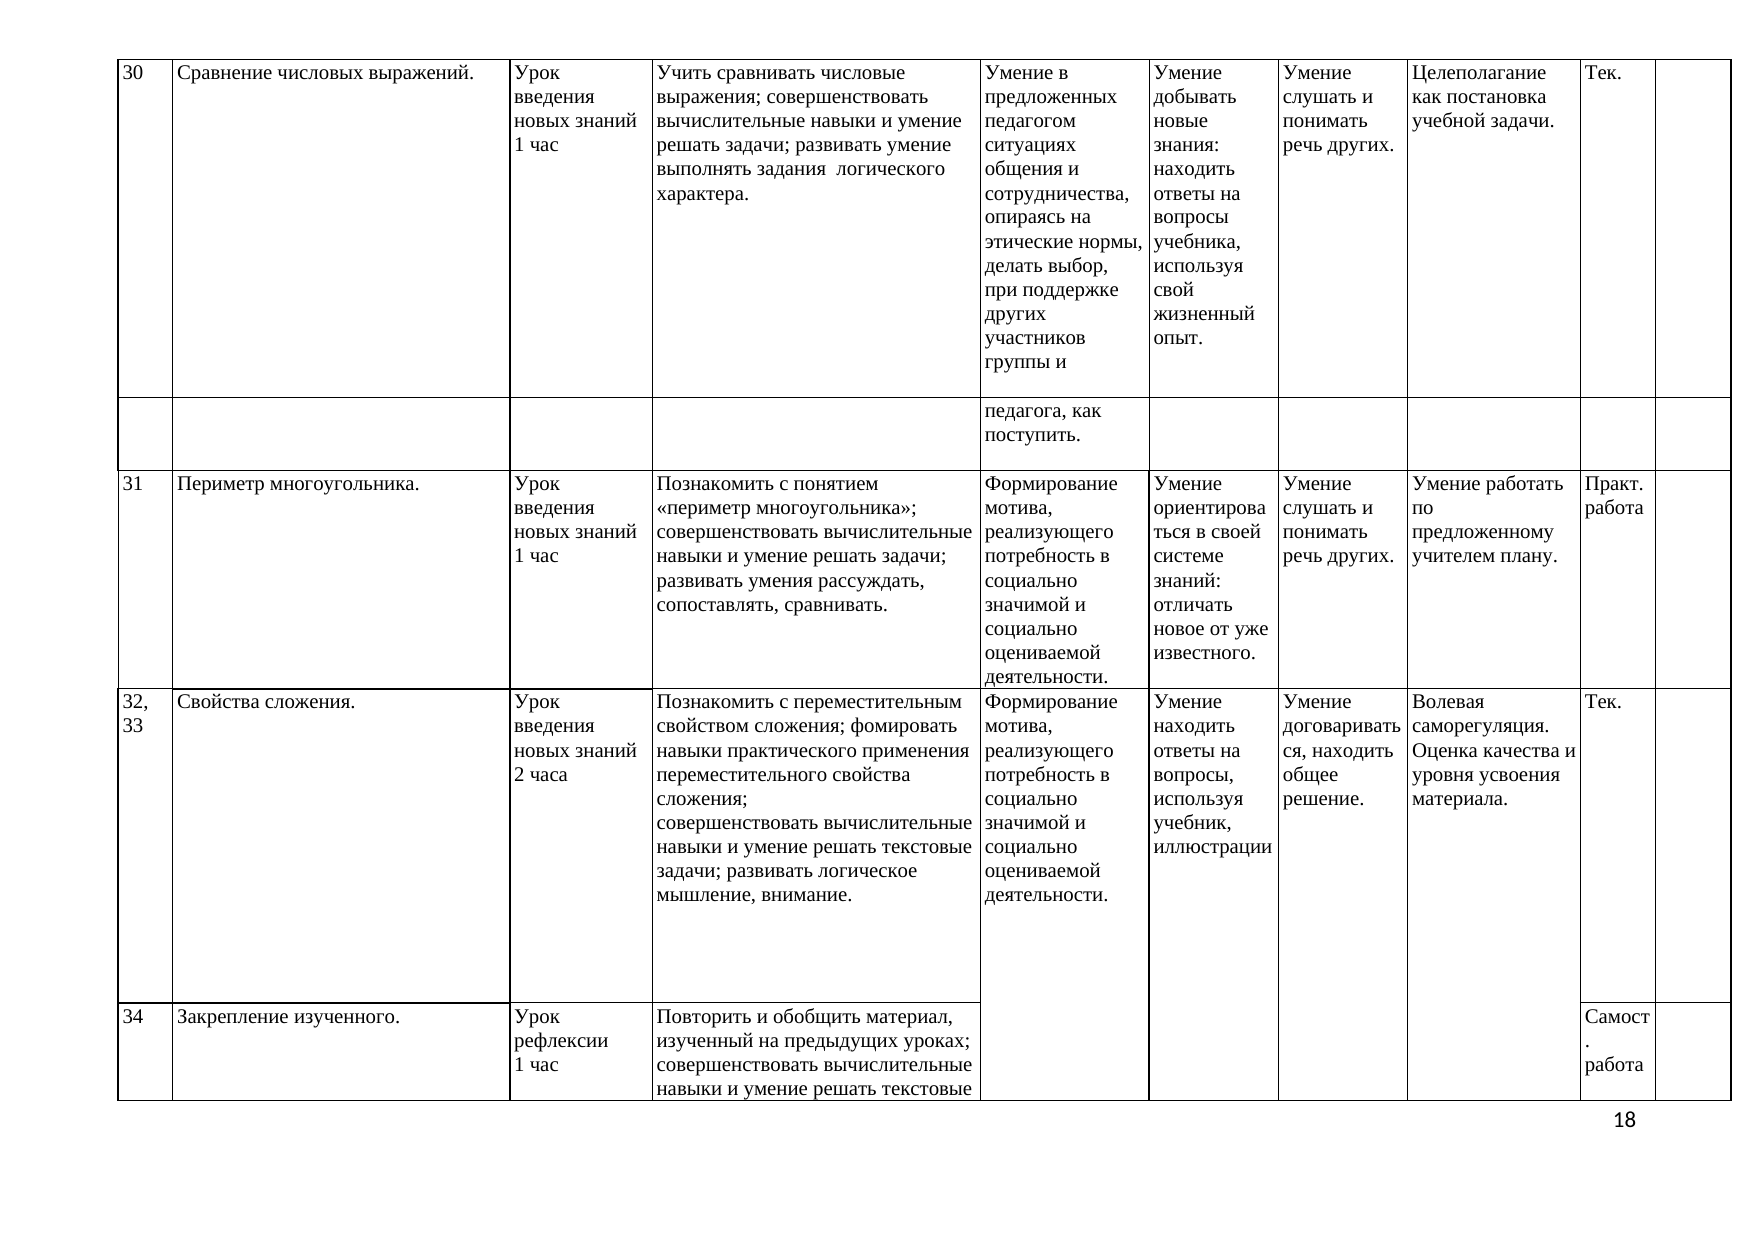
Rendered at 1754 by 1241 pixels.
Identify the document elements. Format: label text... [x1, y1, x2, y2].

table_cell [511, 60, 652, 397]
table_cell Волевая саморегуляция. Оценка качества и уровня усвоения материала. [1408, 689, 1580, 1100]
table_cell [653, 1003, 980, 1100]
table_cell Свойства сложения. [173, 690, 509, 1002]
table_cell [1656, 398, 1730, 470]
table_cell Познакомить с переместительным свойством сложения; фомировать навыки практического применения переместительного свойства сложения; совершенствовать вычислительные навыки и умение решать текстовые задачи; развивать логическое мышление, внимание. [653, 689, 980, 1002]
table_cell Формирование мотива, реализующего потребность в социально значимой и социально оцениваемой деятельности. [981, 689, 1148, 1100]
table_cell Учить сравнивать числовые выражения; совершенствовать вычислительные навыки и умение решать задачи; развивать умение выполнять задания логического характера. [653, 60, 980, 397]
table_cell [173, 1004, 509, 1100]
table_cell Познакомить с понятием «периметр многоугольника»; совершенствовать вычислительные навыки и умение решать задачи; развивать умения рассуждать, сопоставлять, сравнивать. [653, 471, 980, 688]
table_cell [1656, 1003, 1730, 1100]
table_cell Практ. работа [1581, 471, 1655, 688]
table_cell Урок введения новых знаний 2 часа [511, 690, 652, 1002]
table_cell [1408, 398, 1580, 470]
table_cell [1656, 471, 1730, 688]
table_cell Умение работать по предложенному учителем плану. [1408, 471, 1580, 688]
table_cell 30 [119, 60, 172, 397]
table_cell Умение ориентироваться в своей системе знаний: отличать новое от уже известного. [1150, 471, 1278, 688]
table_cell [1279, 398, 1407, 470]
table_cell Тек. [1581, 689, 1655, 1002]
table_cell Периметр многоугольника. [173, 471, 509, 688]
table_cell 32, 33 [119, 689, 172, 1002]
table_cell 31 [119, 471, 172, 688]
table_cell [1656, 60, 1730, 397]
table_cell Умение договариваться, находить общее решение. [1279, 689, 1407, 1100]
table_cell 34 [119, 1004, 172, 1100]
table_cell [511, 1003, 652, 1100]
table_cell Тек. [1581, 60, 1655, 397]
table_cell педагога, как поступить. [981, 398, 1149, 470]
table_cell Сравнение числовых выражений. [173, 60, 509, 397]
table_cell [511, 398, 652, 470]
table_cell [1656, 689, 1730, 1002]
table_cell [653, 398, 980, 470]
table_cell Умение в предложенных педагогом ситуациях общения и сотрудничества, опираясь на этические нормы, делать выбор, при поддержке других участников группы и [981, 60, 1149, 397]
table_cell [173, 398, 509, 470]
table_cell Самост. работа [1581, 1003, 1655, 1100]
table_cell Умение слушать и понимать речь других. [1279, 60, 1407, 397]
table_cell Умение добывать новые знания: находить ответы на вопросы учебника, используя свой жизненный опыт. [1150, 60, 1278, 397]
table_cell [1150, 398, 1278, 470]
table_cell Умение находить ответы на вопросы, используя учебник, иллюстрации [1150, 689, 1278, 1100]
table_cell Формирование мотива, реализующего потребность в социально значимой и социально оцениваемой деятельности. [981, 471, 1148, 688]
table_cell Урок введения новых знаний 1 час [511, 471, 652, 688]
table_cell [119, 398, 172, 470]
table_cell Умение слушать и понимать речь других. [1279, 471, 1407, 688]
table_cell Целеполагание как постановка учебной задачи. [1408, 60, 1580, 397]
table_cell [1581, 398, 1655, 470]
